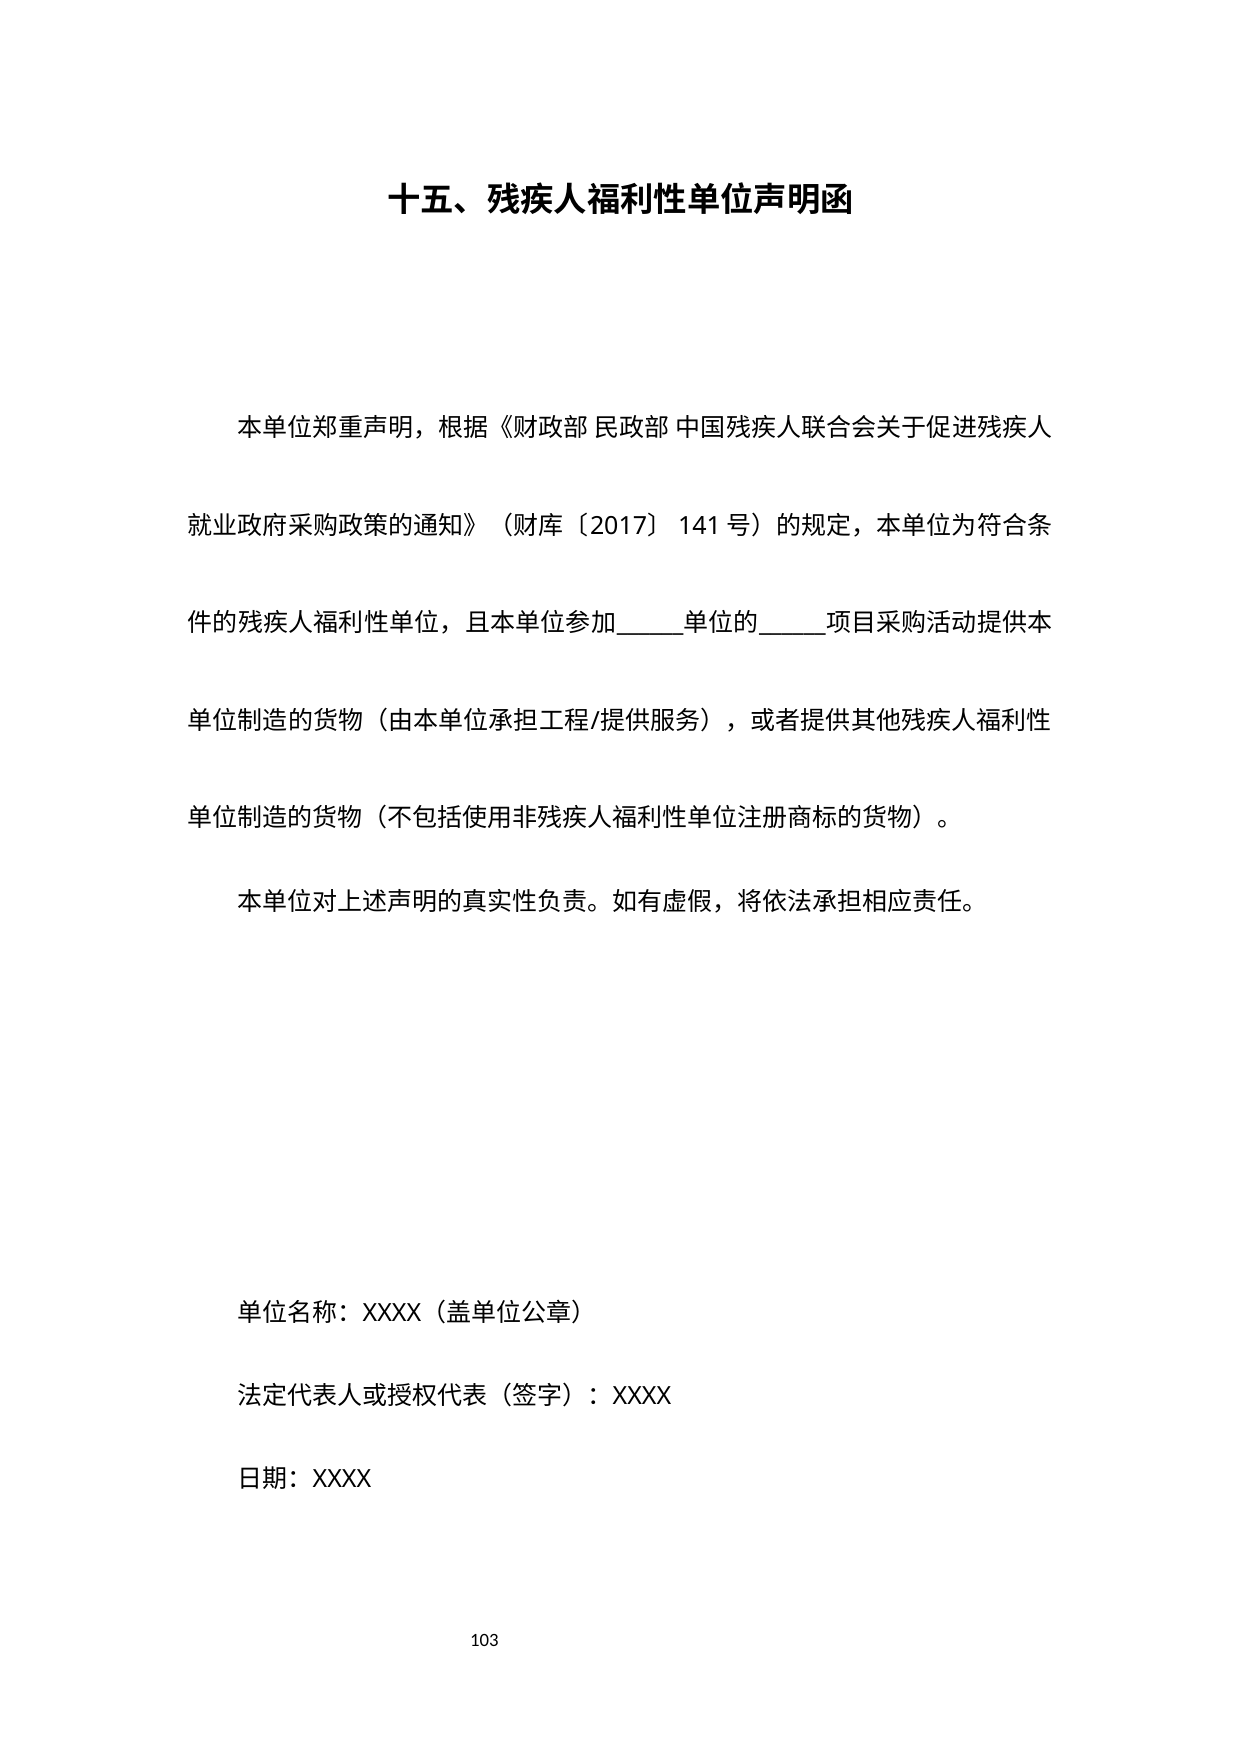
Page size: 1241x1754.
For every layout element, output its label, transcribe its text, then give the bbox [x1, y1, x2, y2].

text 日期：XXXX [187, 1444, 1053, 1509]
text 单位名称：XXXX（盖单位公章） [187, 1278, 1053, 1343]
text 法定代表人或授权代表（签字）：XXXX [187, 1361, 1053, 1426]
text 十五、残疾人福利性单位声明函 [187, 164, 1053, 229]
text 本单位郑重声明，根据《财政部 民政部 中国残疾人联合会关于促进残疾人就业政府采购政策的通知》（财库〔2017〕 141号）的规定，本单位为符合条件的残疾人福利性单位，且本单位参加______单位的______项目采购活动提供本单位制造的货物（由本单位承担工程/提供服务），或者提供其他残疾人福利性单位制造的货物（不包括使用非残疾人福利性单位注册商标的货物）。 [187, 393, 1053, 848]
text 本单位对上述声明的真实性负责。如有虚假，将依法承担相应责任。 [187, 867, 1053, 932]
